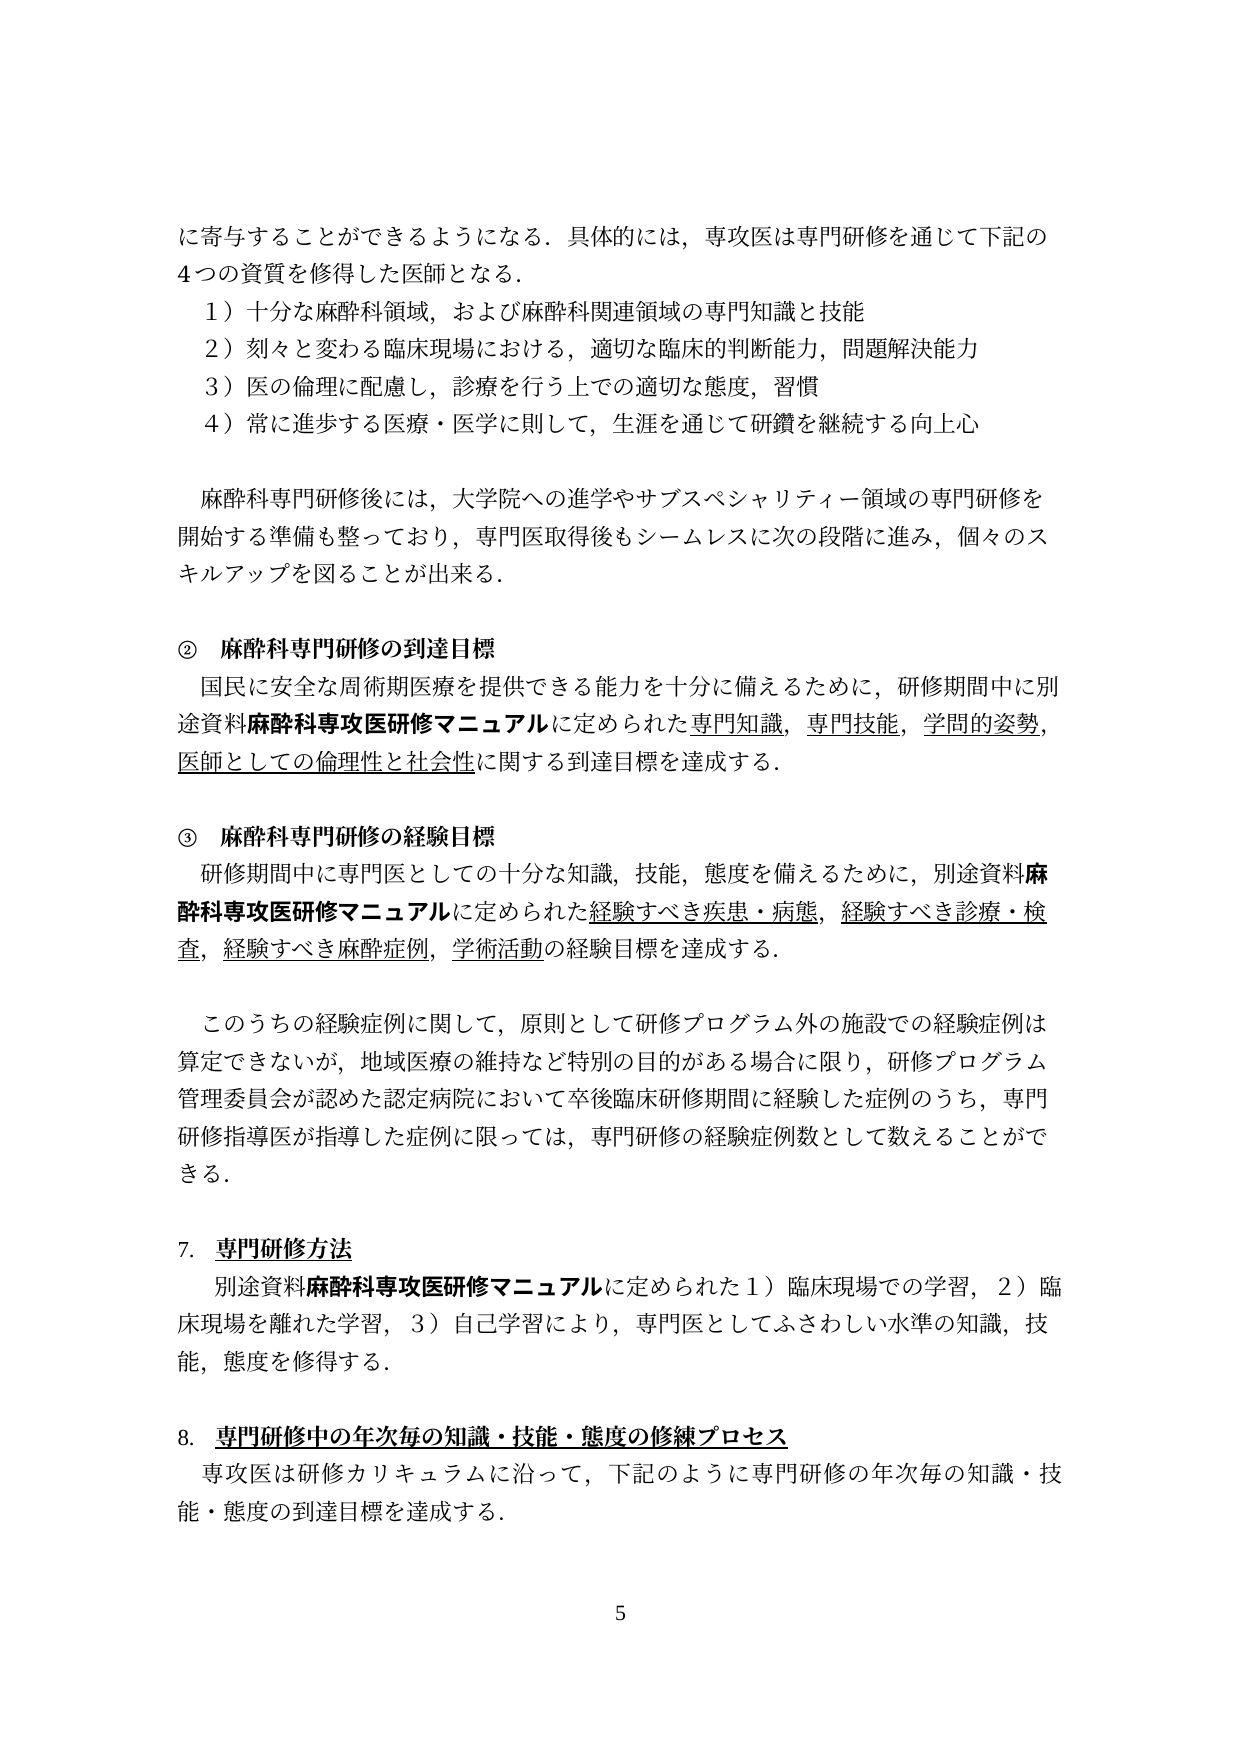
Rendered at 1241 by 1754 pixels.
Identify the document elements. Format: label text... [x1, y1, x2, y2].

text ４）常に進歩する医療・医学に則して，生涯を通じて研鑽を継続する向上心 [200, 404, 1063, 442]
text 専攻医は研修カリキュラムに沿って，下記のように専門研修の年次毎の知識・技能・態度の到達目標を達成する． [177, 1454, 1063, 1529]
text ③ 麻酔科専門研修の経験目標 [177, 817, 1063, 854]
text ２）刻々と変わる臨床現場における，適切な臨床的判断能力，問題解決能力 [200, 329, 1063, 367]
text 国民に安全な周術期医療を提供できる能力を十分に備えるために，研修期間中に別途資料麻酔科専攻医研修マニュアルに定められた専門知識，専門技能，学問的姿勢，医師としての倫理性と社会性に関する到達目標を達成する． [177, 667, 1063, 779]
text ② 麻酔科専門研修の到達目標 [177, 629, 1063, 667]
text １）十分な麻酔科領域，および麻酔科関連領域の専門知識と技能 [200, 292, 1063, 329]
text 麻酔科専門研修後には，大学院への進学やサブスペシャリティー領域の専門研修を開始する準備も整っており，専門医取得後もシームレスに次の段階に進み，個々のスキルアップを図ることが出来る． [177, 479, 1063, 592]
list 専門研修中の年次毎の知識・技能・態度の修練プロセス [177, 1417, 1063, 1454]
text 別途資料麻酔科専攻医研修マニュアルに定められた１）臨床現場での学習，２）臨床現場を離れた学習，３）自己学習により，専門医としてふさわしい水準の知識，技能，態度を修得する． [177, 1267, 1063, 1379]
list 専門研修方法 [177, 1229, 1063, 1267]
text このうちの経験症例に関して，原則として研修プログラム外の施設での経験症例は算定できないが，地域医療の維持など特別の目的がある場合に限り，研修プログラム管理委員会が認めた認定病院において卒後臨床研修期間に経験した症例のうち，専門研修指導医が指導した症例に限っては，専門研修の経験症例数として数えることができる． [177, 1004, 1063, 1192]
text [177, 217, 1063, 292]
text 研修期間中に専門医としての十分な知識，技能，態度を備えるために，別途資料麻酔科専攻医研修マニュアルに定められた経験すべき疾患・病態，経験すべき診療・検査，経験すべき麻酔症例，学術活動の経験目標を達成する． [177, 854, 1063, 967]
text ３）医の倫理に配慮し，診療を行う上での適切な態度，習慣 [200, 367, 1063, 404]
